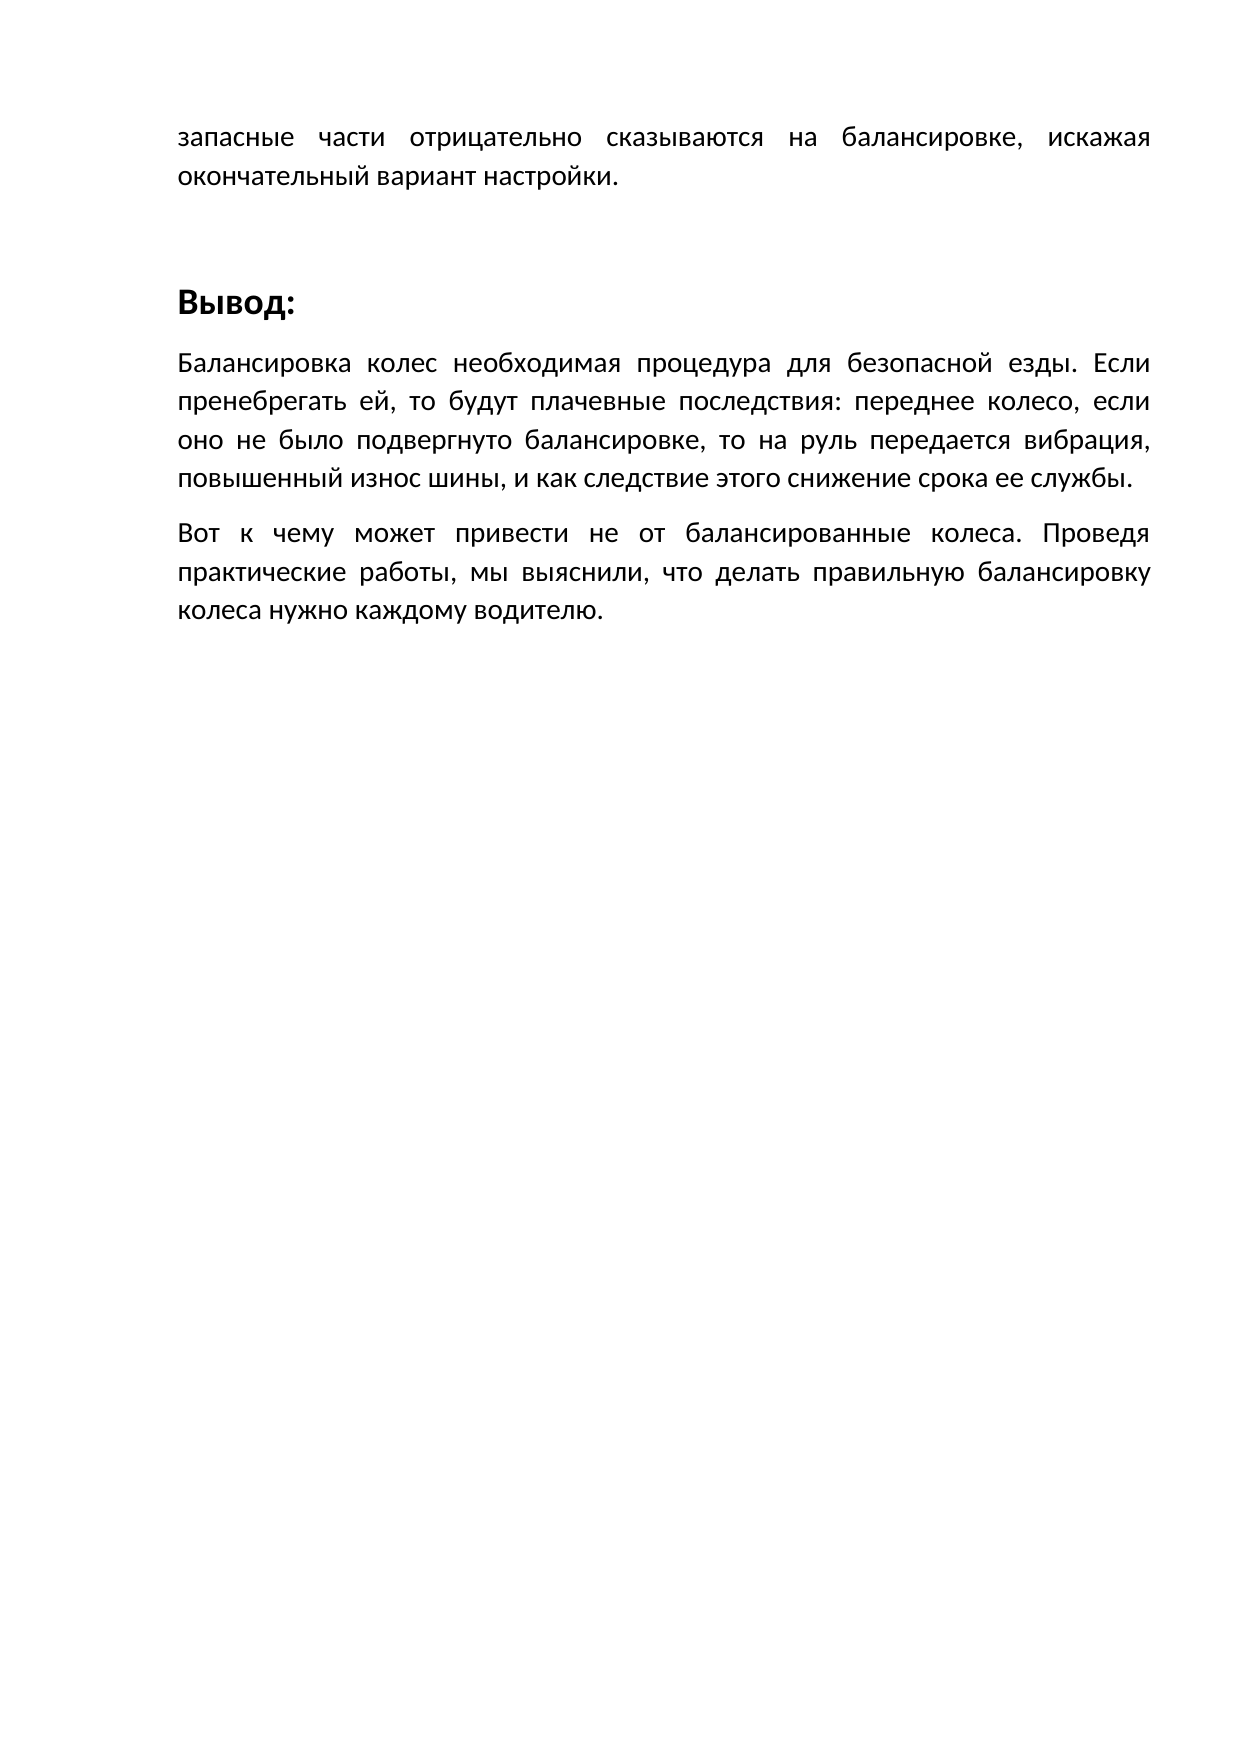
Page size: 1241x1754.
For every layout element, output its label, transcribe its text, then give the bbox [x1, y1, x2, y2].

text Вывод: [177, 278, 1152, 324]
text Балансировка колес необходимая процедура для безопасной езды. Если пренебрегать ей, то будут плачевные последствия: переднее колесо, если оно не было подвергнуто балансировке, то на руль передается вибрация, повышенный износ шины, и как следствие этого снижение срока ее службы. [177, 344, 1152, 495]
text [177, 118, 1152, 192]
text Вот к чему может привести не от балансированные колеса. Проведя практические работы, мы выяснили, что делать правильную балансировку колеса нужно каждому водителю. [177, 514, 1152, 627]
